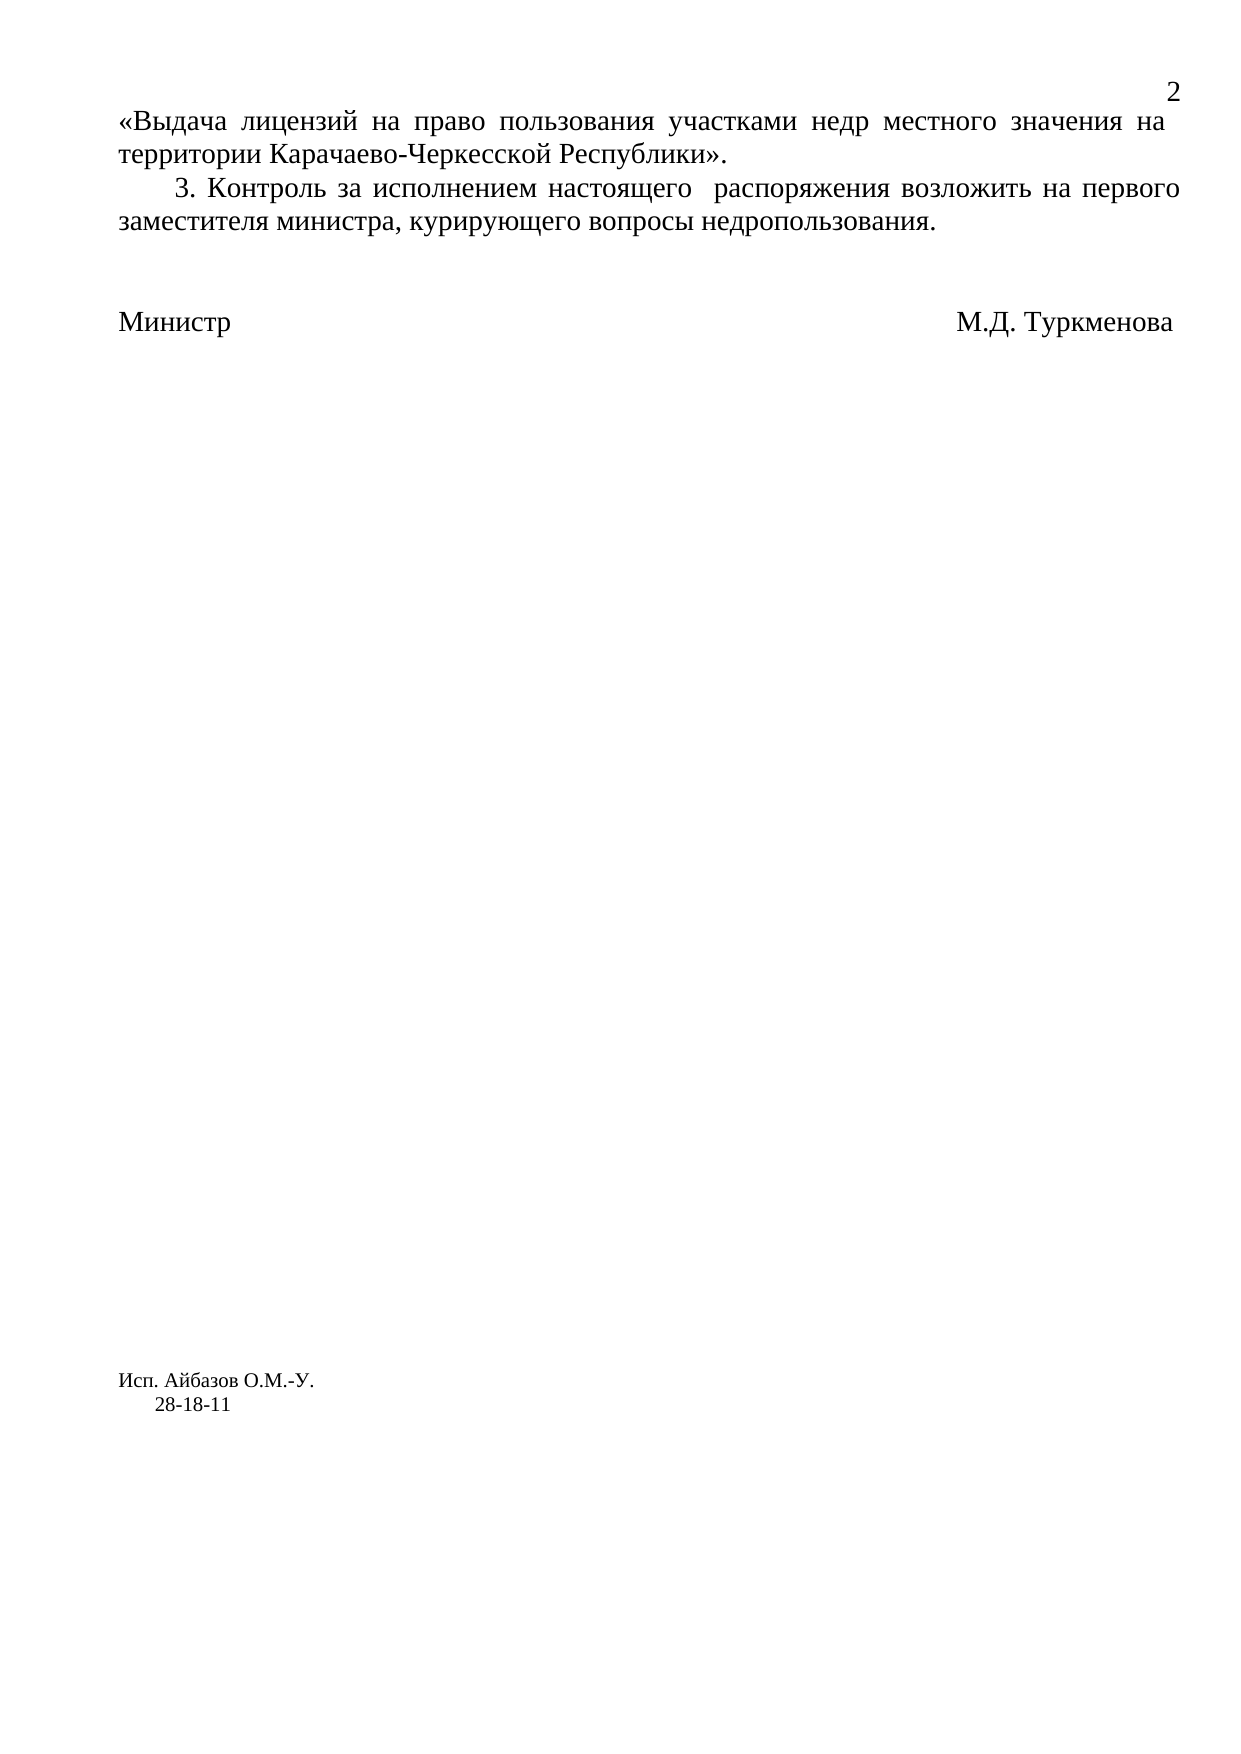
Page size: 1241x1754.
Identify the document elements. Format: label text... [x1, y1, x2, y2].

text 28-18-11 [118, 1392, 1181, 1416]
text 3. Контроль за исполнением настоящего распоряжения возложить на первого заместителя министра, курирующего вопросы недропользования. [118, 170, 1181, 237]
subtitle Министр М.Д. Туркменова [118, 304, 1181, 337]
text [118, 103, 1181, 170]
text Исп. Айбазов О.М.-У. [118, 1368, 1181, 1392]
